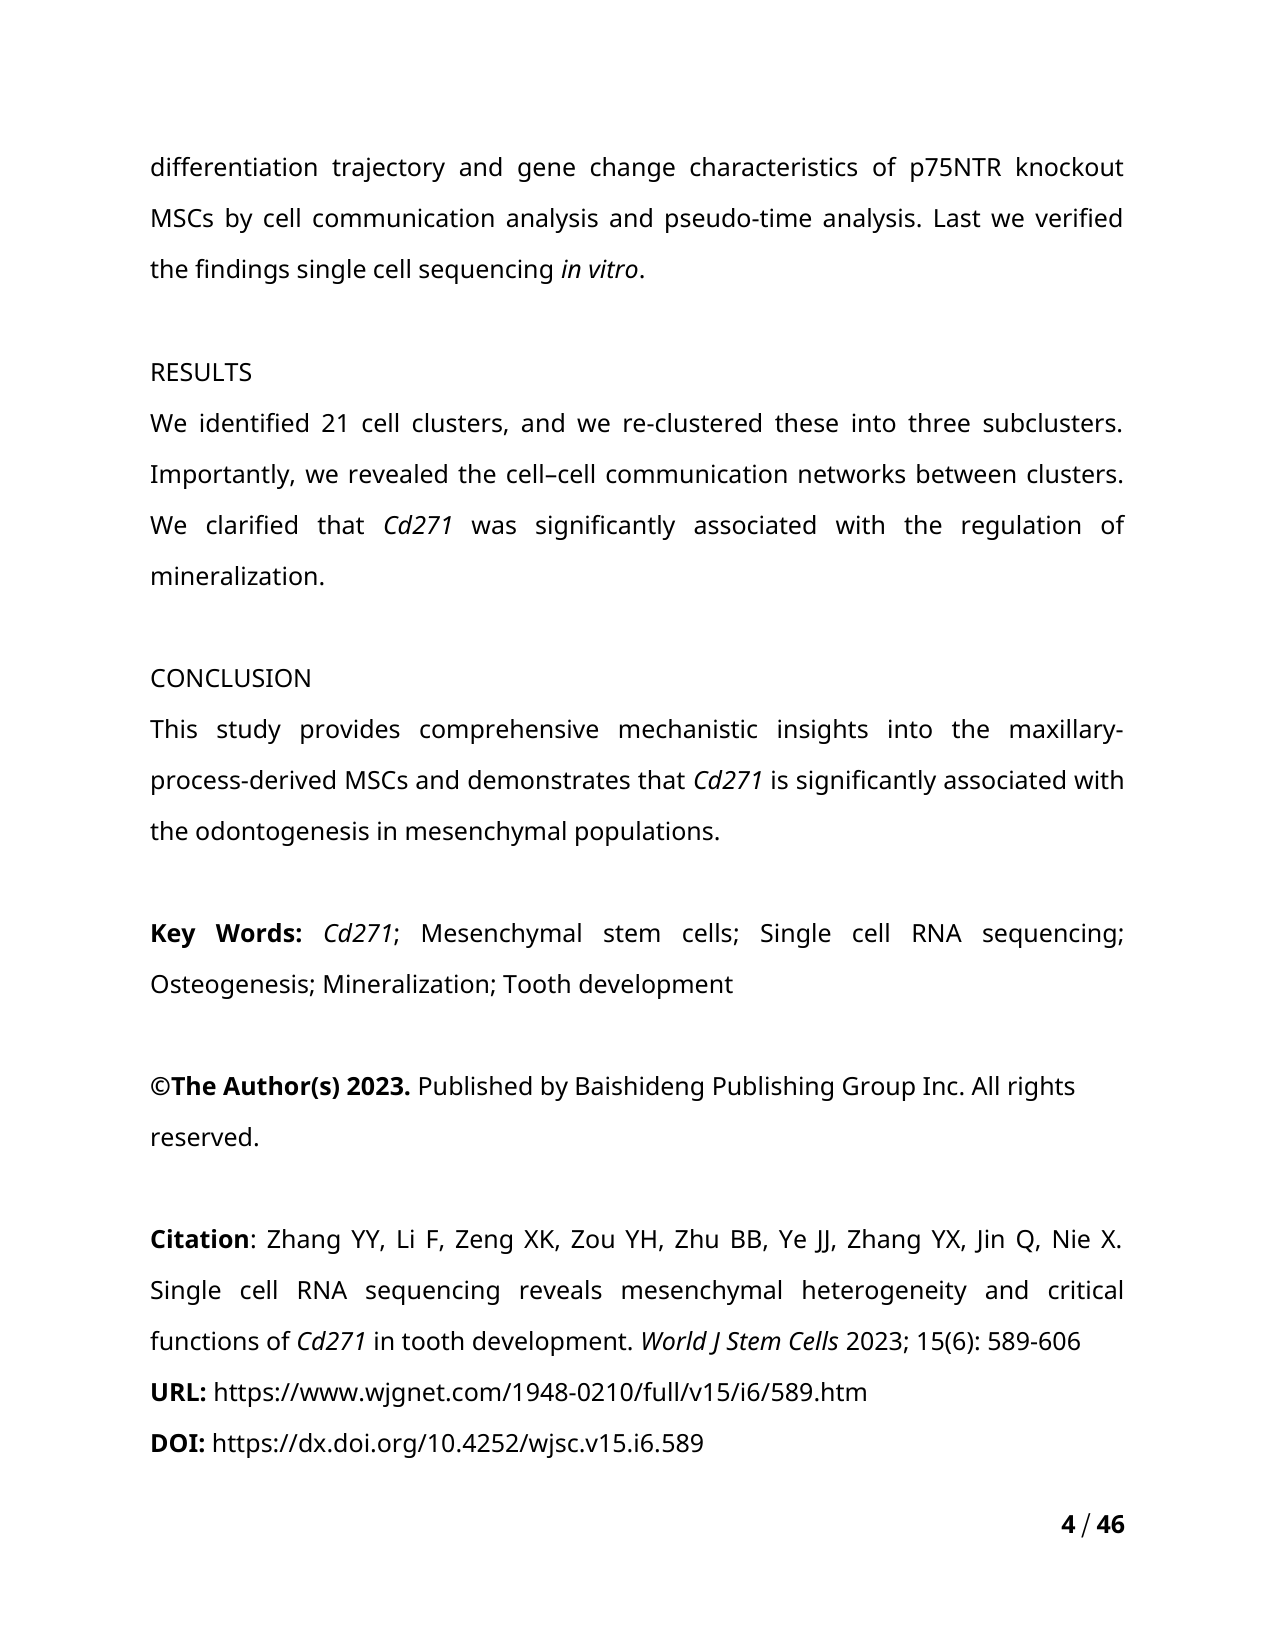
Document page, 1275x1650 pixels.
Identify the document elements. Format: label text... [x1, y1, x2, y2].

text Key Words: Cd271; Mesenchymal stem cells; Single cell RNA sequencing; Osteogenesis; Mineralization; Tooth development [150, 916, 1125, 1001]
text RESULTS [150, 354, 1125, 388]
text We identified 21 cell clusters, and we re-clustered these into three subclusters. Importantly, we revealed the cell–cell communication networks between clusters. We clarified that Cd271 was significantly associated with the regulation of mineralization. [150, 405, 1125, 592]
text Citation: Zhang YY, Li F, Zeng XK, Zou YH, Zhu BB, Ye JJ, Zhang YX, Jin Q, Nie X. Single cell RNA sequencing reveals mesenchymal heterogeneity and critical functions of Cd271 in tooth development. World J Stem Cells 2023; 15(6): 589-606 [150, 1222, 1125, 1358]
text URL: https://www.wjgnet.com/1948-0210/full/v15/i6/589.htm [150, 1375, 1125, 1409]
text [150, 150, 1125, 286]
text This study provides comprehensive mechanistic insights into the maxillary- process-derived MSCs and demonstrates that Cd271 is significantly associated with the odontogenesis in mesenchymal populations. [150, 711, 1125, 848]
text DOI: https://dx.doi.org/10.4252/wjsc.v15.i6.589 [150, 1426, 1125, 1460]
text ©The Author(s) 2023. Published by Baishideng Publishing Group Inc. All rights reserved. [150, 1069, 1125, 1154]
text CONCLUSION [150, 660, 1125, 694]
